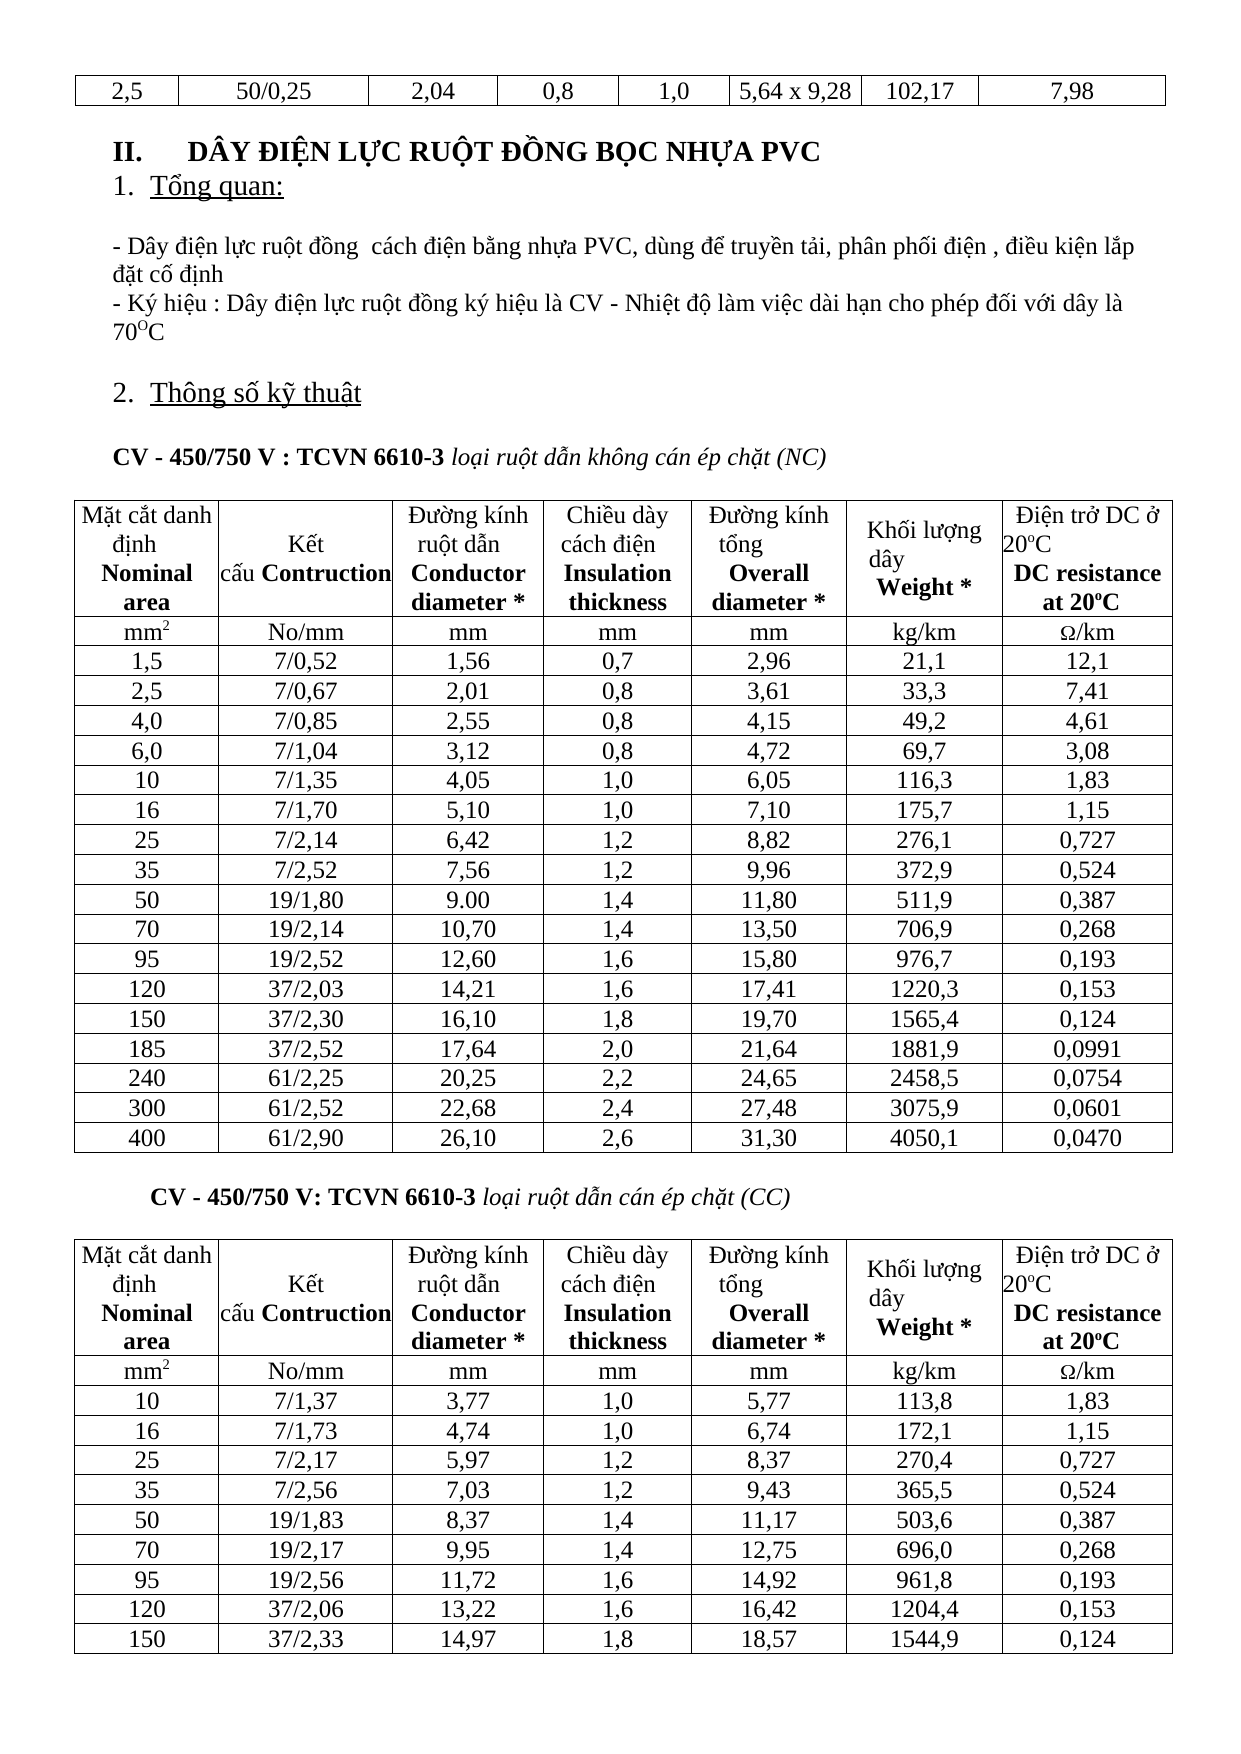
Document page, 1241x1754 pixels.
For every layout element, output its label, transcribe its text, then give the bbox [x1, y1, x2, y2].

table_cell 7,03 [393, 1475, 543, 1504]
table_cell 7/2,17 [219, 1446, 392, 1474]
table_cell 2,5 [76, 76, 178, 105]
table_cell 21,64 [692, 1034, 846, 1062]
list Tổng quan: [112, 168, 1165, 202]
table_cell 19,70 [692, 1004, 846, 1033]
table_cell 11,80 [692, 885, 846, 913]
table_cell 270,4 [847, 1446, 1002, 1474]
table_cell 16 [75, 795, 218, 824]
table_cell 2,55 [393, 706, 543, 735]
table_cell No/mm [219, 1356, 392, 1385]
table_cell 17,41 [692, 974, 846, 1003]
table_cell 7/1,35 [219, 766, 392, 794]
table_cell 1,56 [393, 646, 543, 675]
table_cell 1,83 [1003, 766, 1172, 794]
table_cell 31,30 [692, 1123, 846, 1152]
table_cell 7/0,85 [219, 706, 392, 735]
table_cell 61/2,90 [219, 1123, 392, 1152]
table_cell 2,5 [75, 676, 218, 705]
table_cell 4,0 [75, 706, 218, 735]
table_cell 400 [75, 1123, 218, 1152]
table_cell 1,2 [544, 855, 691, 884]
table_cell 10,70 [393, 915, 543, 943]
table_cell 0,0470 [1003, 1123, 1172, 1152]
table_cell 2,01 [393, 676, 543, 705]
table_header Kết cấu Contruction [219, 501, 392, 616]
table_cell 113,8 [847, 1386, 1002, 1415]
table_cell 5,10 [393, 795, 543, 824]
table_cell 19/2,17 [219, 1535, 392, 1564]
table_cell 19/2,52 [219, 944, 392, 973]
table_cell 150 [75, 1004, 218, 1033]
table_cell 1,15 [1003, 795, 1172, 824]
table_cell 1,2 [544, 825, 691, 854]
table_cell 1,0 [619, 76, 729, 105]
table_cell 4,61 [1003, 706, 1172, 735]
table_cell 4,74 [393, 1416, 543, 1444]
table_cell 4,72 [692, 736, 846, 764]
table_cell mm2 [75, 1356, 218, 1385]
table_header Đường kính tổng Overall diameter * [692, 1240, 846, 1355]
table_cell 0,8 [544, 736, 691, 764]
table_cell 1,15 [1003, 1416, 1172, 1444]
table_cell 1,4 [544, 885, 691, 913]
table_cell 50/0,25 [179, 76, 368, 105]
table_header Đường kính ruột dẫn Conductor diameter * [393, 1240, 543, 1355]
table_cell 1,4 [544, 1505, 691, 1534]
table_cell No/mm [219, 617, 392, 645]
table_cell 27,48 [692, 1093, 846, 1122]
list Thông số kỹ thuật [112, 375, 1165, 408]
table_cell 16,42 [692, 1595, 846, 1623]
table_cell 6,42 [393, 825, 543, 854]
table_cell 11,72 [393, 1565, 543, 1593]
table_cell 2,0 [544, 1034, 691, 1062]
table_cell 1,0 [544, 795, 691, 824]
table_cell 3075,9 [847, 1093, 1002, 1122]
table_cell 7/2,56 [219, 1475, 392, 1504]
table_cell mm [692, 617, 846, 645]
table_cell mm [544, 1356, 691, 1385]
table_cell 6,74 [692, 1416, 846, 1444]
table_cell 7,10 [692, 795, 846, 824]
table_cell 120 [75, 974, 218, 1003]
table_cell 7/1,73 [219, 1416, 392, 1444]
table_cell 9,96 [692, 855, 846, 884]
table_cell 0,268 [1003, 915, 1172, 943]
table_cell 70 [75, 1535, 218, 1564]
table_cell 19/1,83 [219, 1505, 392, 1534]
table_cell 300 [75, 1093, 218, 1122]
table_cell 8,37 [692, 1446, 846, 1474]
table_cell 12,75 [692, 1535, 846, 1564]
table_cell 4050,1 [847, 1123, 1002, 1152]
table_cell 33,3 [847, 676, 1002, 705]
table_cell 15,80 [692, 944, 846, 973]
table_cell 2,6 [544, 1123, 691, 1152]
table_cell 696,0 [847, 1535, 1002, 1564]
table_cell 1,2 [544, 1446, 691, 1474]
table_cell 2458,5 [847, 1064, 1002, 1092]
table_cell 6,0 [75, 736, 218, 764]
table_cell 8,82 [692, 825, 846, 854]
table_cell 61/2,52 [219, 1093, 392, 1122]
table_cell 0,727 [1003, 825, 1172, 854]
table_cell 21,1 [847, 646, 1002, 675]
table_cell 150 [75, 1624, 218, 1653]
table_cell 503,6 [847, 1505, 1002, 1534]
table_cell 1,8 [544, 1004, 691, 1033]
table_cell 0,524 [1003, 855, 1172, 884]
table_cell 0,524 [1003, 1475, 1172, 1504]
table_cell mm [544, 617, 691, 645]
table_cell 185 [75, 1034, 218, 1062]
table_cell 276,1 [847, 825, 1002, 854]
table_cell 172,1 [847, 1416, 1002, 1444]
table_cell 511,9 [847, 885, 1002, 913]
table_cell 50 [75, 885, 218, 913]
text CV - 450/750 V: TCVN 6610-3 loại ruột dẫn cán ép chặt (CC) [75, 1182, 1165, 1210]
table_cell 0,193 [1003, 1565, 1172, 1593]
text - Dây điện lực ruột đồng cách điện bằng nhựa PVC, dùng để truyền tải, phân phối điện , điều kiện lắp đặt cố định - Ký hiệu : Dây điện lực ruột đồng ký hiệu là CV - Nhiệt độ làm việc dài hạn cho phép đối với dây là 70OC [112, 231, 1165, 346]
table_cell 3,77 [393, 1386, 543, 1415]
table_cell 3,08 [1003, 736, 1172, 764]
table_cell 20,25 [393, 1064, 543, 1092]
table_cell 70 [75, 915, 218, 943]
table_cell 2,04 [369, 76, 497, 105]
table_cell 0,8 [498, 76, 618, 105]
table_cell 7/2,14 [219, 825, 392, 854]
table_cell 706,9 [847, 915, 1002, 943]
table_cell 49,2 [847, 706, 1002, 735]
table_cell 7/0,52 [219, 646, 392, 675]
text CV - 450/750 V : TCVN 6610-3 loại ruột dẫn không cán ép chặt (NC) [75, 442, 1165, 471]
table_cell 120 [75, 1595, 218, 1623]
table_cell 0,193 [1003, 944, 1172, 973]
table_cell 961,8 [847, 1565, 1002, 1593]
table_cell 1204,4 [847, 1595, 1002, 1623]
table_header Chiều dày cách điện Insulation thickness [544, 501, 691, 616]
table_cell 35 [75, 1475, 218, 1504]
table_cell 0,8 [544, 706, 691, 735]
table_cell 976,7 [847, 944, 1002, 973]
table_cell 0,124 [1003, 1004, 1172, 1033]
table_cell 37/2,52 [219, 1034, 392, 1062]
table_cell 7,98 [979, 76, 1165, 105]
table_cell 1,6 [544, 1565, 691, 1593]
table_cell kg/km [847, 617, 1002, 645]
table_cell 22,68 [393, 1093, 543, 1122]
table_cell 9.00 [393, 885, 543, 913]
table_cell 1,6 [544, 1595, 691, 1623]
table_cell 7/1,70 [219, 795, 392, 824]
table_cell 0,268 [1003, 1535, 1172, 1564]
table_cell 1,0 [544, 1386, 691, 1415]
table_cell 19/1,80 [219, 885, 392, 913]
table_cell 24,65 [692, 1064, 846, 1092]
table_cell 13,50 [692, 915, 846, 943]
table_cell mm [692, 1356, 846, 1385]
table_header Khối lượng dây Weight * [847, 1240, 1002, 1355]
table_header Mặt cắt danh định Nominal area [75, 501, 218, 616]
table_cell 14,21 [393, 974, 543, 1003]
table_cell 0,124 [1003, 1624, 1172, 1653]
table_cell 3,61 [692, 676, 846, 705]
list DÂY ĐIỆN LỰC RUỘT ĐỒNG BỌC NHỰA PVC [112, 134, 1165, 168]
table_header Đường kính ruột dẫn Conductor diameter * [393, 501, 543, 616]
table_cell 61/2,25 [219, 1064, 392, 1092]
table_cell 0,8 [544, 676, 691, 705]
table_cell 1565,4 [847, 1004, 1002, 1033]
table_header Điện trở DC ở 20oC DC resistance at 20oC [1003, 1240, 1172, 1355]
table_cell 16,10 [393, 1004, 543, 1033]
table_cell 1,2 [544, 1475, 691, 1504]
table_cell 37/2,03 [219, 974, 392, 1003]
table_cell 175,7 [847, 795, 1002, 824]
table_cell 2,4 [544, 1093, 691, 1122]
table_cell 1,5 [75, 646, 218, 675]
table_cell 10 [75, 766, 218, 794]
table_cell 372,9 [847, 855, 1002, 884]
table_cell 0,153 [1003, 1595, 1172, 1623]
table_cell 240 [75, 1064, 218, 1092]
table_cell 116,3 [847, 766, 1002, 794]
table_cell 69,7 [847, 736, 1002, 764]
table_cell 1881,9 [847, 1034, 1002, 1062]
table_cell 0,7 [544, 646, 691, 675]
table_cell 13,22 [393, 1595, 543, 1623]
table_cell 8,37 [393, 1505, 543, 1534]
table_cell 4,05 [393, 766, 543, 794]
table_cell 26,10 [393, 1123, 543, 1152]
table_cell 5,64 x 9,28 [730, 76, 861, 105]
table_cell 12,1 [1003, 646, 1172, 675]
table_cell 1,4 [544, 915, 691, 943]
table_header Khối lượng dây Weight * [847, 501, 1002, 616]
table_cell 7/1,04 [219, 736, 392, 764]
table_cell 1,4 [544, 1535, 691, 1564]
table_cell kg/km [847, 1356, 1002, 1385]
table_cell 25 [75, 1446, 218, 1474]
table_cell 10 [75, 1386, 218, 1415]
table_cell mm [393, 1356, 543, 1385]
table_cell 1,6 [544, 944, 691, 973]
table_cell 16 [75, 1416, 218, 1444]
table_cell 0,387 [1003, 1505, 1172, 1534]
table_cell 5,77 [692, 1386, 846, 1415]
table_cell /km [1003, 617, 1172, 645]
table_cell 19/2,56 [219, 1565, 392, 1593]
table_header Điện trở DC ở 20oC DC resistance at 20oC [1003, 501, 1172, 616]
table_cell 2,96 [692, 646, 846, 675]
table_cell mm2 [75, 617, 218, 645]
table_cell 1,83 [1003, 1386, 1172, 1415]
table_cell 18,57 [692, 1624, 846, 1653]
table_cell 19/2,14 [219, 915, 392, 943]
table_cell 35 [75, 855, 218, 884]
table_cell 11,17 [692, 1505, 846, 1534]
table_cell 7/1,37 [219, 1386, 392, 1415]
table_header Đường kính tổng Overall diameter * [692, 501, 846, 616]
table_cell 0,153 [1003, 974, 1172, 1003]
table_cell 7/0,67 [219, 676, 392, 705]
table_cell 7,56 [393, 855, 543, 884]
table_cell 2,2 [544, 1064, 691, 1092]
table_cell 37/2,30 [219, 1004, 392, 1033]
table_cell 9,43 [692, 1475, 846, 1504]
table_cell 25 [75, 825, 218, 854]
table_cell 365,5 [847, 1475, 1002, 1504]
table_cell 50 [75, 1505, 218, 1534]
table_cell 37/2,33 [219, 1624, 392, 1653]
table_cell 102,17 [862, 76, 978, 105]
table_cell 14,92 [692, 1565, 846, 1593]
table_cell 12,60 [393, 944, 543, 973]
table_cell 0,0754 [1003, 1064, 1172, 1092]
table_cell 95 [75, 944, 218, 973]
table_cell 3,12 [393, 736, 543, 764]
table_cell 37/2,06 [219, 1595, 392, 1623]
table_cell 0,387 [1003, 885, 1172, 913]
table_cell 5,97 [393, 1446, 543, 1474]
table_cell 9,95 [393, 1535, 543, 1564]
table_cell 1,0 [544, 766, 691, 794]
table_cell 0,727 [1003, 1446, 1172, 1474]
table_cell 17,64 [393, 1034, 543, 1062]
table_cell 7/2,52 [219, 855, 392, 884]
table_cell /km [1003, 1356, 1172, 1385]
table_cell 1544,9 [847, 1624, 1002, 1653]
table_cell 1,6 [544, 974, 691, 1003]
table_cell 1220,3 [847, 974, 1002, 1003]
table_cell 0,0601 [1003, 1093, 1172, 1122]
table_header Mặt cắt danh định Nominal area [75, 1240, 218, 1355]
table_cell 14,97 [393, 1624, 543, 1653]
table_cell mm [393, 617, 543, 645]
table_cell 1,8 [544, 1624, 691, 1653]
table_cell 7,41 [1003, 676, 1172, 705]
table_header Chiều dày cách điện Insulation thickness [544, 1240, 691, 1355]
table_cell 95 [75, 1565, 218, 1593]
table_cell 6,05 [692, 766, 846, 794]
table_header Kết cấu Contruction [219, 1240, 392, 1355]
table_cell 1,0 [544, 1416, 691, 1444]
table_cell 0,0991 [1003, 1034, 1172, 1062]
table_cell 4,15 [692, 706, 846, 735]
